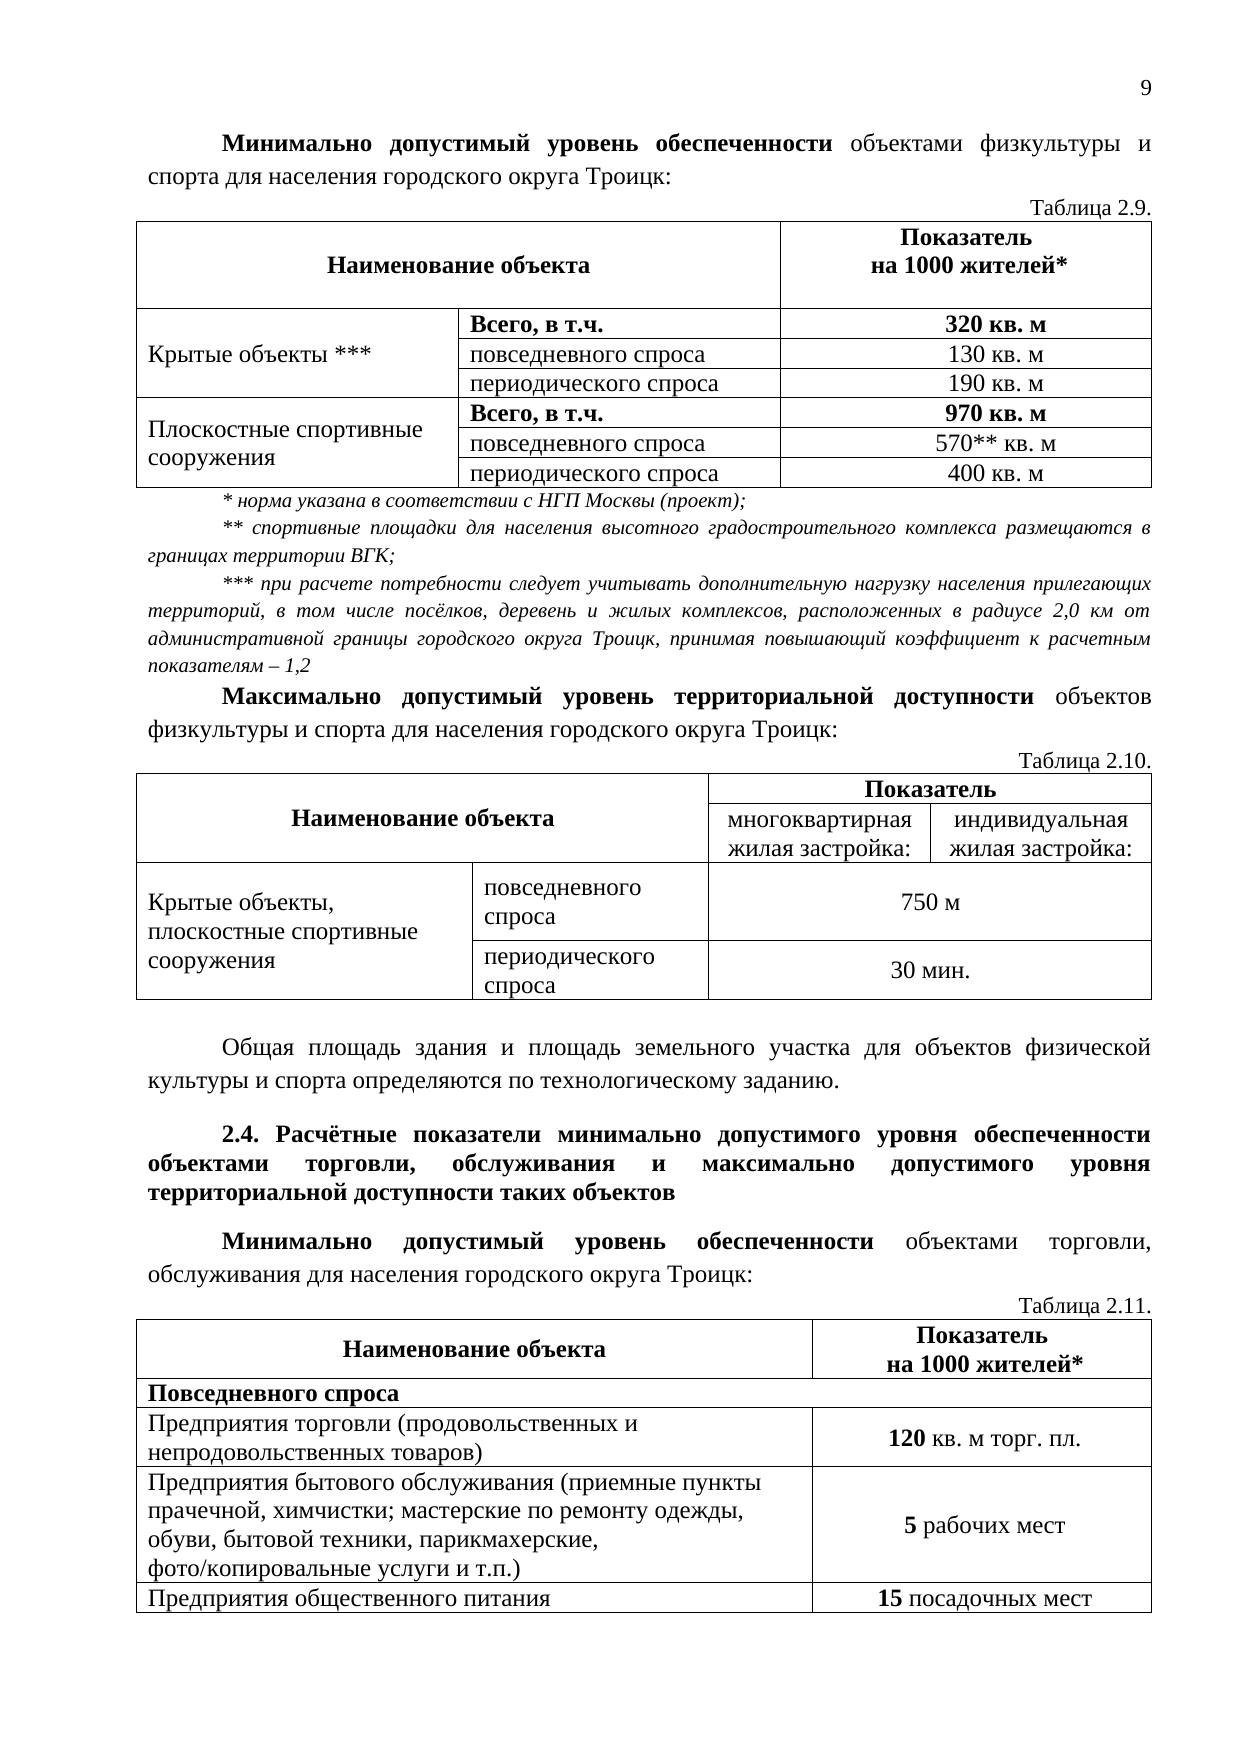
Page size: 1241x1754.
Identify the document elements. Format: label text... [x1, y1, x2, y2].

table_cell 400 кв. м [781, 458, 1151, 487]
table_cell Предприятия торговли (продовольственных и непродовольственных товаров) [137, 1408, 812, 1466]
text Таблица 2.9. [148, 194, 1152, 221]
text Таблица 2.10. [148, 747, 1152, 773]
table_cell Плоскостные спортивные сооружения [137, 398, 458, 487]
table_header Наименование объекта [137, 774, 708, 862]
text * норма указана в соответствии с НГП Москвы (проект); [148, 488, 1152, 512]
table_header Показатель [709, 774, 1151, 803]
text Минимально допустимый уровень обеспеченности объектами физкультуры и спорта для населения городского округа Троицк: [148, 128, 1152, 190]
table_cell 15 посадочных мест [813, 1583, 1151, 1612]
table_header Показатель на 1000 жителей* [781, 222, 1151, 308]
text *** при расчете потребности следует учитывать дополнительную нагрузку населения прилегающих территорий, в том числе посёлков, деревень и жилых комплексов, расположенных в радиусе 2,0 км от административной границы городского округа Троицк, принимая повышающий коэффициент к расчетным показателям – 1,2 [148, 570, 1152, 677]
table_cell периодического спроса [459, 458, 780, 487]
text ** спортивные площадки для населения высотного градостроительного комплекса размещаются в границах территории ВГК; [148, 515, 1152, 567]
table_cell 120 кв. м торг. пл. [813, 1408, 1151, 1466]
table_cell 190 кв. м [781, 369, 1151, 397]
table_header Наименование объекта [137, 222, 780, 308]
table_cell Крытые объекты *** [137, 309, 458, 397]
table_header Показатель на 1000 жителей* [813, 1320, 1151, 1377]
text 2.4. Расчётные показатели минимально допустимого уровня обеспеченности объектами торговли, обслуживания и максимально допустимого уровня территориальной доступности таких объектов [148, 1119, 1152, 1206]
table_cell 5 рабочих мест [813, 1467, 1151, 1582]
text Максимально допустимый уровень территориальной доступности объектов физкультуры и спорта для населения городского округа Троицк: [148, 681, 1152, 743]
table_cell повседневного спроса [459, 339, 780, 367]
table_cell 30 мин. [709, 941, 1151, 998]
text Общая площадь здания и площадь земельного участка для объектов физической культуры и спорта определяются по технологическому заданию. [148, 1032, 1152, 1094]
text Минимально допустимый уровень обеспеченности объектами торговли, обслуживания для населения городского округа Троицк: [148, 1226, 1152, 1288]
table_cell Всего, в т.ч. [459, 309, 780, 338]
table_cell Предприятия общественного питания [137, 1583, 812, 1612]
text Таблица 2.11. [148, 1292, 1152, 1319]
table_cell Предприятия бытового обслуживания (приемные пункты прачечной, химчистки; мастерские по ремонту одежды, обуви, бытовой техники, парикмахерские, фото/копировальные услуги и т.п.) [137, 1467, 812, 1582]
table_cell 320 кв. м [781, 309, 1151, 338]
table_cell Всего, в т.ч. [459, 398, 780, 427]
table_cell повседневного спроса [473, 863, 708, 940]
table_cell 570** кв. м [781, 428, 1151, 457]
table_cell многоквартирная жилая застройка: [709, 804, 930, 862]
table_cell Крытые объекты, плоскостные спортивные сооружения [137, 863, 472, 998]
table_header Наименование объекта [137, 1320, 812, 1377]
table_cell 970 кв. м [781, 398, 1151, 427]
table_cell периодического спроса [473, 941, 708, 998]
table_cell индивидуальная жилая застройка: [931, 804, 1151, 862]
table_cell 130 кв. м [781, 339, 1151, 367]
table_cell Повседневного спроса [137, 1379, 1151, 1407]
table_cell 750 м [709, 863, 1151, 940]
table_cell повседневного спроса [459, 428, 780, 457]
table_cell периодического спроса [459, 369, 780, 397]
